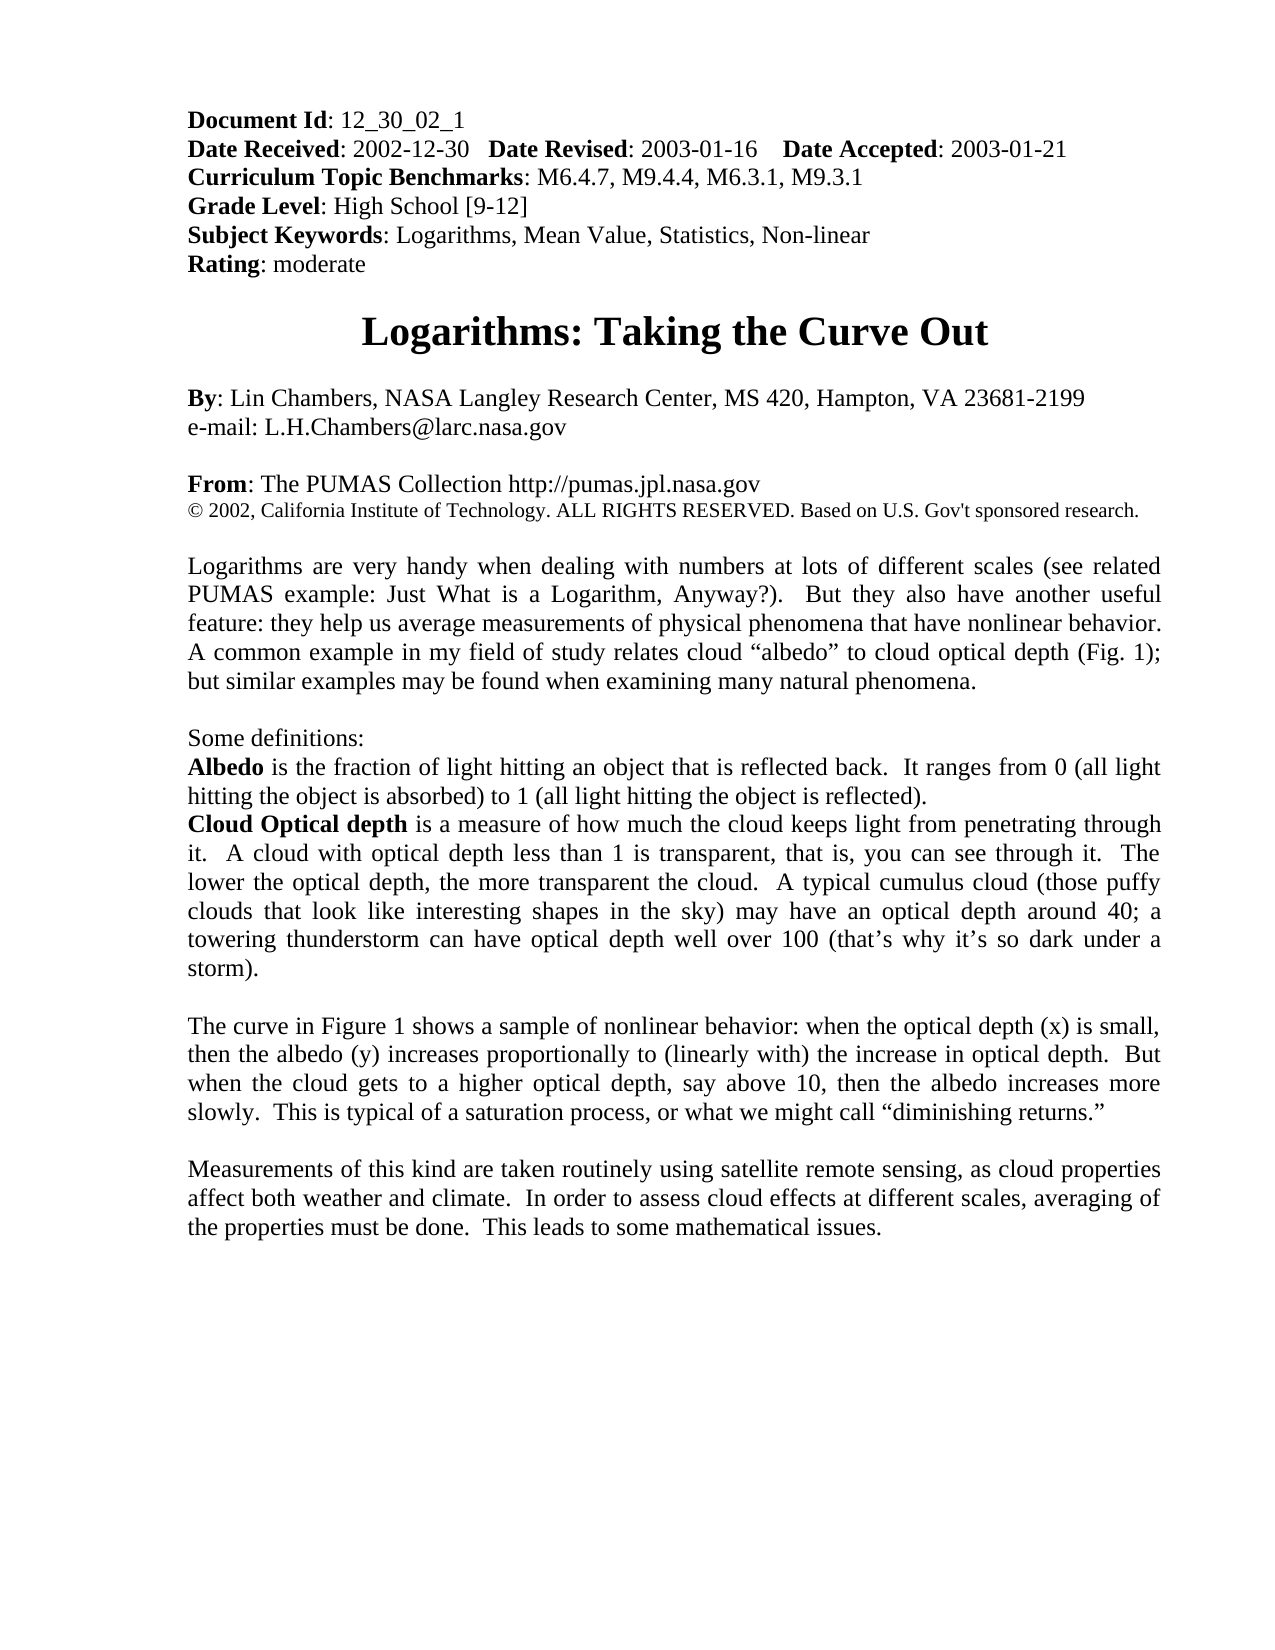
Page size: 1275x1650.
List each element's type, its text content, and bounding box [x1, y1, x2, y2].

text Some definitions: [187, 723, 1162, 752]
text By: Lin Chambers, NASA Langley Research Center, MS 420, Hampton, VA 23681-2199 [187, 383, 1162, 412]
text © 2002, California Institute of Technology. ALL RIGHTS RESERVED. Based on U.S. Gov't sponsored research. [187, 498, 1162, 522]
text Document Id: 12_30_02_1 [187, 105, 1162, 134]
text Albedo is the fraction of light hitting an object that is reflected back. It ranges from 0 (all light hitting the object is absorbed) to 1 (all light hitting the object is reflected). [187, 752, 1162, 809]
text Grade Level: High School [9-12] [187, 191, 1162, 220]
text Measurements of this kind are taken routinely using satellite remote sensing, as cloud properties affect both weather and climate. In order to assess cloud effects at different scales, averaging of the properties must be done. This leads to some mathematical issues. [187, 1154, 1162, 1241]
text Logarithms are very handy when dealing with numbers at lots of different scales (see related PUMAS example: Just What is a Logarithm, Anyway?). But they also have another useful feature: they help us average measurements of physical phenomena that have nonlinear behavior. A common example in my field of study relates cloud “albedo” to cloud optical depth (Fig. 1); but similar examples may be found when examining many natural phenomena. [187, 551, 1162, 694]
subtitle Logarithms: Taking the Curve Out [187, 306, 1162, 354]
subtitle Date Received: 2002-12-30 Date Revised: 2003-01-16 Date Accepted: 2003-01-21 [187, 134, 1162, 162]
subtitle Curriculum Topic Benchmarks: M6.4.7, M9.4.4, M6.3.1, M9.3.1 [187, 162, 1162, 191]
text Subject Keywords: Logarithms, Mean Value, Statistics, Non-linear [187, 220, 1162, 249]
text The curve in Figure 1 shows a sample of nonlinear behavior: when the optical depth (x) is small, then the albedo (y) increases proportionally to (linearly with) the increase in optical depth. But when the cloud gets to a higher optical depth, say above 10, then the albedo increases more slowly. This is typical of a saturation process, or what we might call “diminishing returns.” [187, 1011, 1162, 1126]
text From: The PUMAS Collection http://pumas.jpl.nasa.gov [187, 469, 1162, 498]
text e-mail: L.H.Chambers@larc.nasa.gov [187, 412, 1162, 440]
text Rating: moderate [187, 249, 1162, 277]
text Cloud Optical depth is a measure of how much the cloud keeps light from penetrating through it. A cloud with optical depth less than 1 is transparent, that is, you can see through it. The lower the optical depth, the more transparent the cloud. A typical cumulus cloud (those puffy clouds that look like interesting shapes in the sky) may have an optical depth around 40; a towering thunderstorm can have optical depth well over 100 (that’s why it’s so dark under a storm). [187, 809, 1162, 982]
